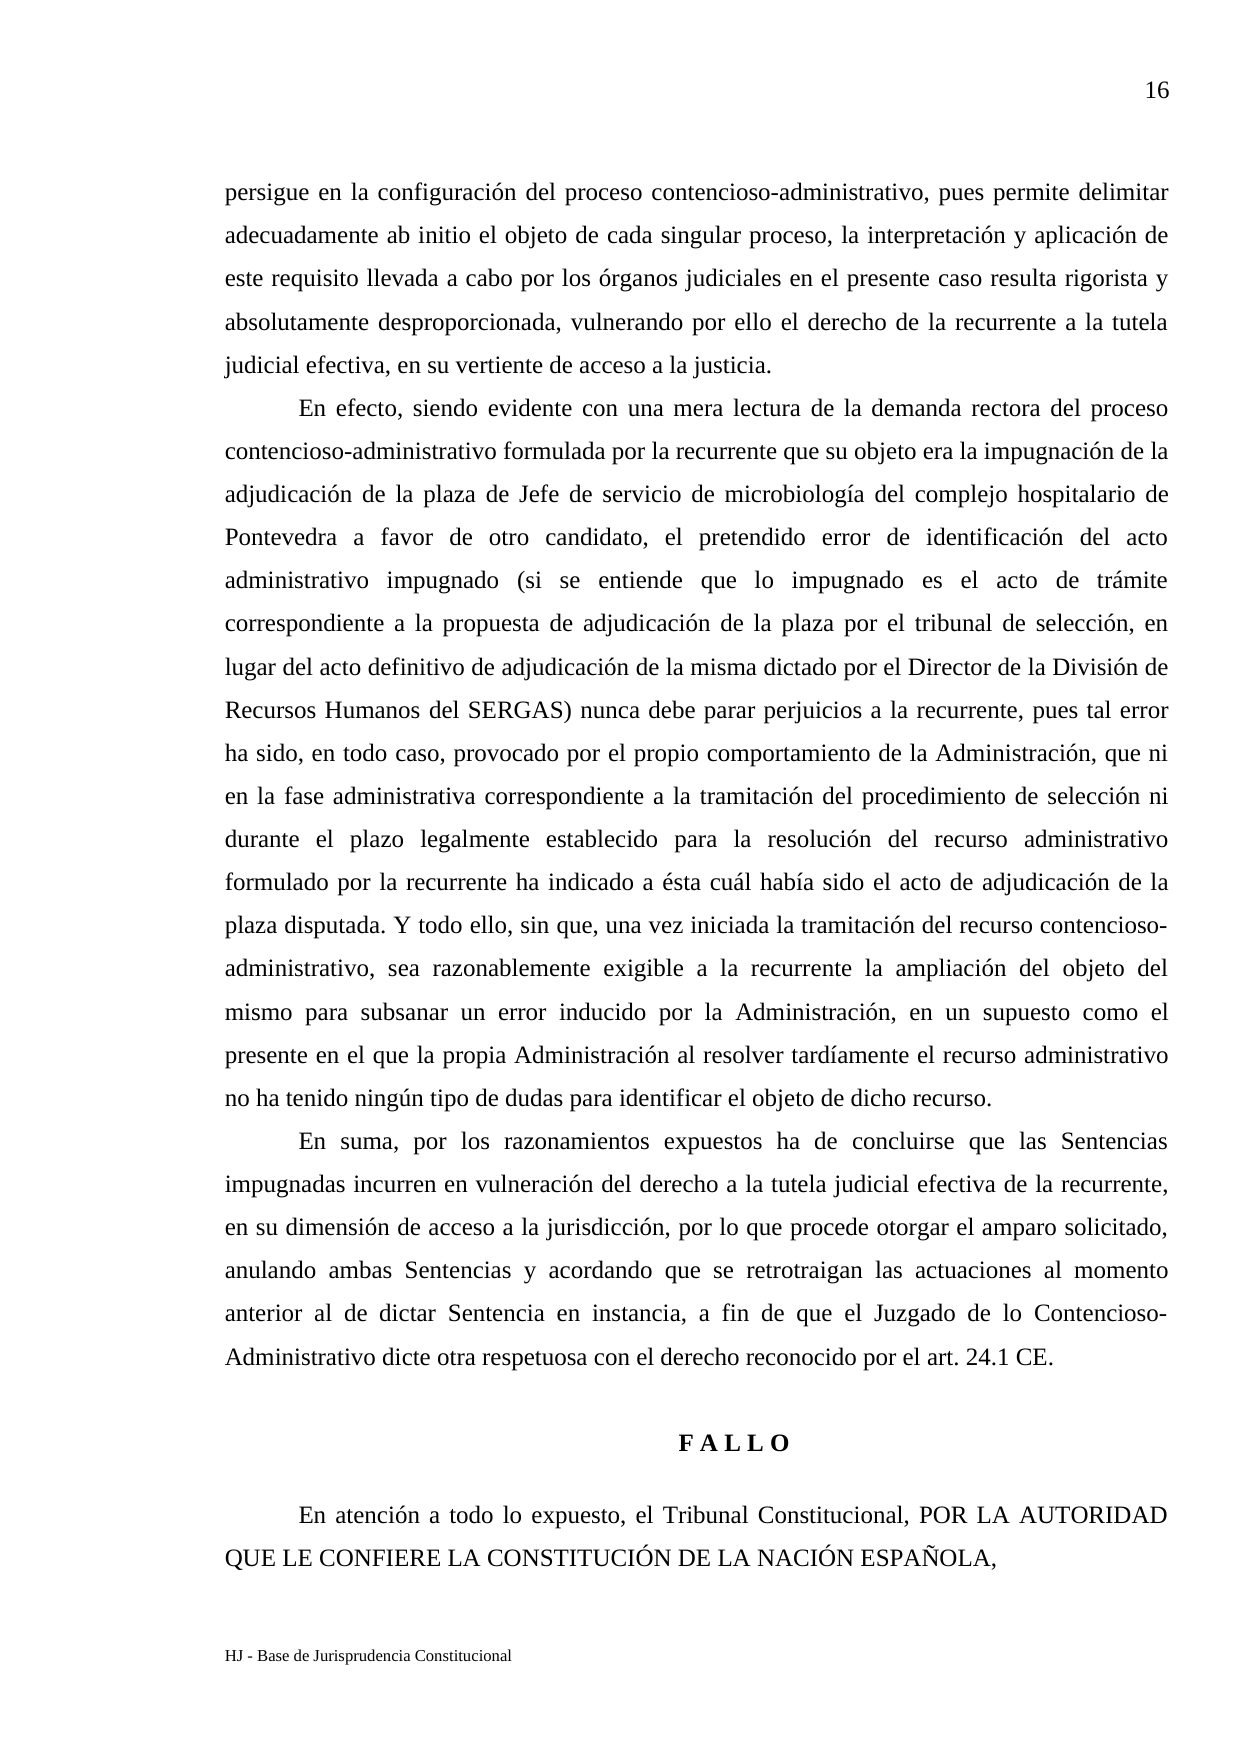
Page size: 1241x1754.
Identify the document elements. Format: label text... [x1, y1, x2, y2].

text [224, 177, 1169, 378]
subtitle F A L L O [224, 1428, 1169, 1457]
text En suma, por los razonamientos expuestos ha de concluirse que las Sentencias impugnadas incurren en vulneración del derecho a la tutela judicial efectiva de la recurrente, en su dimensión de acceso a la jurisdicción, por lo que procede otorgar el amparo solicitado, anulando ambas Sentencias y acordando que se retrotraigan las actuaciones al momento anterior al de dictar Sentencia en instancia, a fin de que el Juzgado de lo Contencioso-Administrativo dicte otra respetuosa con el derecho reconocido por el art. 24.1 CE. [224, 1126, 1169, 1370]
text En atención a todo lo expuesto, el Tribunal Constitucional, POR LA AUTORIDAD QUE LE CONFIERE LA CONSTITUCIÓN DE LA NACIÓN ESPAÑOLA, [224, 1500, 1169, 1572]
text En efecto, siendo evidente con una mera lectura de la demanda rectora del proceso contencioso-administrativo formulada por la recurrente que su objeto era la impugnación de la adjudicación de la plaza de Jefe de servicio de microbiología del complejo hospitalario de Pontevedra a favor de otro candidato, el pretendido error de identificación del acto administrativo impugnado (si se entiende que lo impugnado es el acto de trámite correspondiente a la propuesta de adjudicación de la plaza por el tribunal de selección, en lugar del acto definitivo de adjudicación de la misma dictado por el Director de la División de Recursos Humanos del SERGAS) nunca debe parar perjuicios a la recurrente, pues tal error ha sido, en todo caso, provocado por el propio comportamiento de la Administración, que ni en la fase administrativa correspondiente a la tramitación del procedimiento de selección ni durante el plazo legalmente establecido para la resolución del recurso administrativo formulado por la recurrente ha indicado a ésta cuál había sido el acto de adjudicación de la plaza disputada. Y todo ello, sin que, una vez iniciada la tramitación del recurso contencioso-administrativo, sea razonablemente exigible a la recurrente la ampliación del objeto del mismo para subsanar un error inducido por la Administración, en un supuesto como el presente en el que la propia Administración al resolver tardíamente el recurso administrativo no ha tenido ningún tipo de dudas para identificar el objeto de dicho recurso. [224, 393, 1169, 1112]
